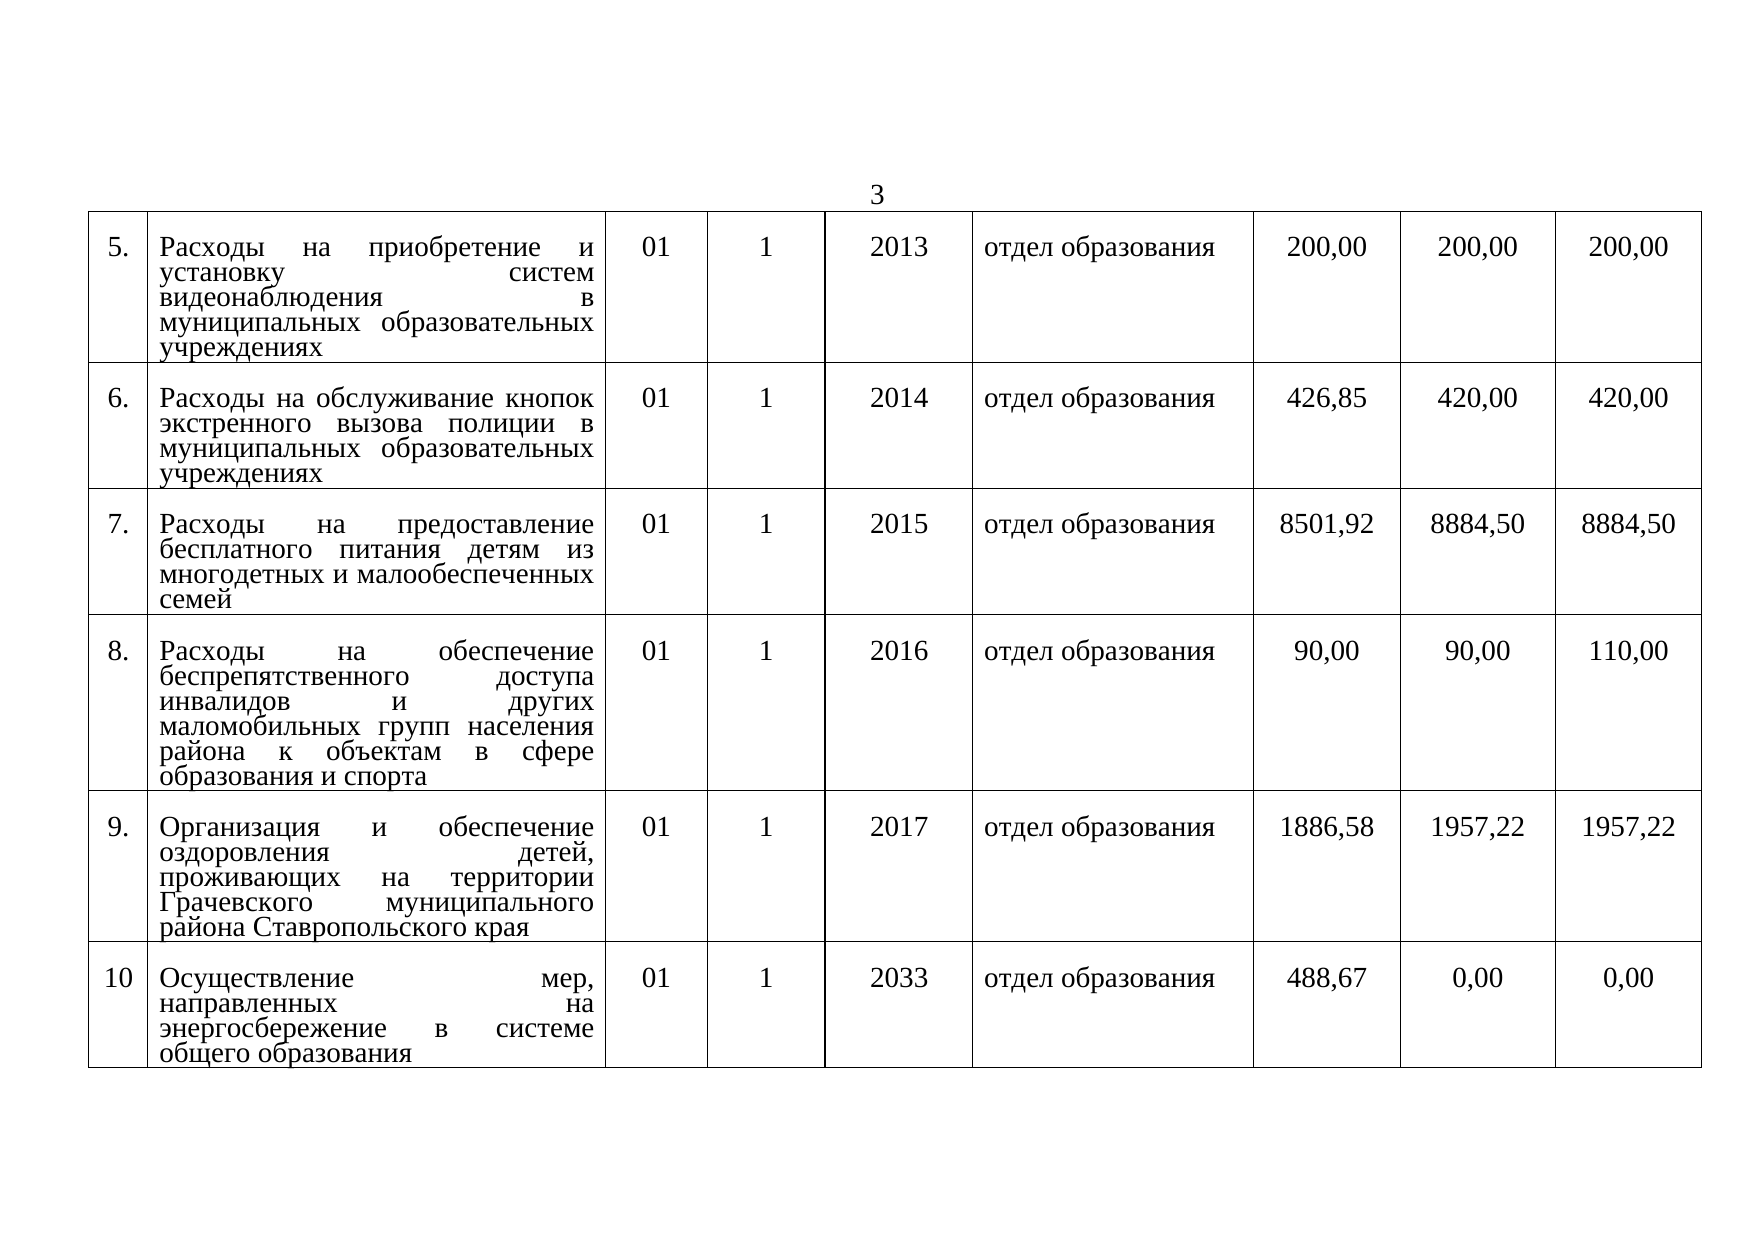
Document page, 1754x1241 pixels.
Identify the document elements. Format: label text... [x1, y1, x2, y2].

table_cell 1957,22 [1401, 791, 1555, 941]
table_cell 6. [89, 363, 147, 488]
table_cell отдел образования [973, 489, 1253, 614]
table_cell 2033 [826, 942, 972, 1067]
table_cell 7. [89, 489, 147, 614]
table_cell 8884,50 [1401, 489, 1555, 614]
table_cell 110,00 [1556, 615, 1701, 790]
table_cell отдел образования [973, 791, 1253, 941]
table_cell 1886,58 [1254, 791, 1400, 941]
table_header отдел образования [973, 212, 1253, 362]
table_cell 1 [708, 791, 824, 941]
table_cell 2014 [826, 363, 972, 488]
table_header Расходы на приобретение и установку систем видеонаблюдения в муниципальных образовательных учреждениях [148, 212, 605, 362]
table_header 200,00 [1254, 212, 1400, 362]
table_cell 01 [606, 615, 707, 790]
text 3 [118, 177, 1636, 211]
table_header 01 [606, 212, 707, 362]
table_cell 2016 [826, 615, 972, 790]
table_cell Организация и обеспечение оздоровления детей, проживающих на территории Грачевского муниципального района Ставропольского края [148, 791, 605, 941]
table_cell отдел образования [973, 942, 1253, 1067]
table_cell 2017 [826, 791, 972, 941]
table_cell 1957,22 [1556, 791, 1701, 941]
table_cell 1 [708, 942, 824, 1067]
table_header 2013 [826, 212, 972, 362]
table_header 200,00 [1401, 212, 1555, 362]
table_cell 8501,92 [1254, 489, 1400, 614]
table_cell 9. [89, 791, 147, 941]
table_cell 420,00 [1556, 363, 1701, 488]
table_cell 10 [89, 942, 147, 1067]
table_header 5. [89, 212, 147, 362]
table_cell Осуществление мер, направленных на энергосбережение в системе общего образования [148, 942, 605, 1067]
table_cell 488,67 [1254, 942, 1400, 1067]
table_cell отдел образования [973, 615, 1253, 790]
table_cell 01 [606, 942, 707, 1067]
table_cell 8884,50 [1556, 489, 1701, 614]
table_cell 01 [606, 363, 707, 488]
table_header 1 [708, 212, 824, 362]
table_cell 1 [708, 363, 824, 488]
table_cell 8. [89, 615, 147, 790]
table_cell 1 [708, 615, 824, 790]
table_cell 426,85 [1254, 363, 1400, 488]
table_cell 1 [708, 489, 824, 614]
table_cell 90,00 [1401, 615, 1555, 790]
table_cell Расходы на обеспечение беспрепятственного доступа инвалидов и других маломобильных групп населения района к объектам в сфере образования и спорта [148, 615, 605, 790]
table_cell 0,00 [1401, 942, 1555, 1067]
table_cell 01 [606, 791, 707, 941]
table_cell 90,00 [1254, 615, 1400, 790]
table_cell 2015 [826, 489, 972, 614]
table_header 200,00 [1556, 212, 1701, 362]
table_cell Расходы на обслуживание кнопок экстренного вызова полиции в муниципальных образовательных учреждениях [148, 363, 605, 488]
table_cell 0,00 [1556, 942, 1701, 1067]
table_cell 01 [606, 489, 707, 614]
table_cell отдел образования [973, 363, 1253, 488]
table_cell Расходы на предоставление бесплатного питания детям из многодетных и малообеспеченных семей [148, 489, 605, 614]
table_cell 420,00 [1401, 363, 1555, 488]
